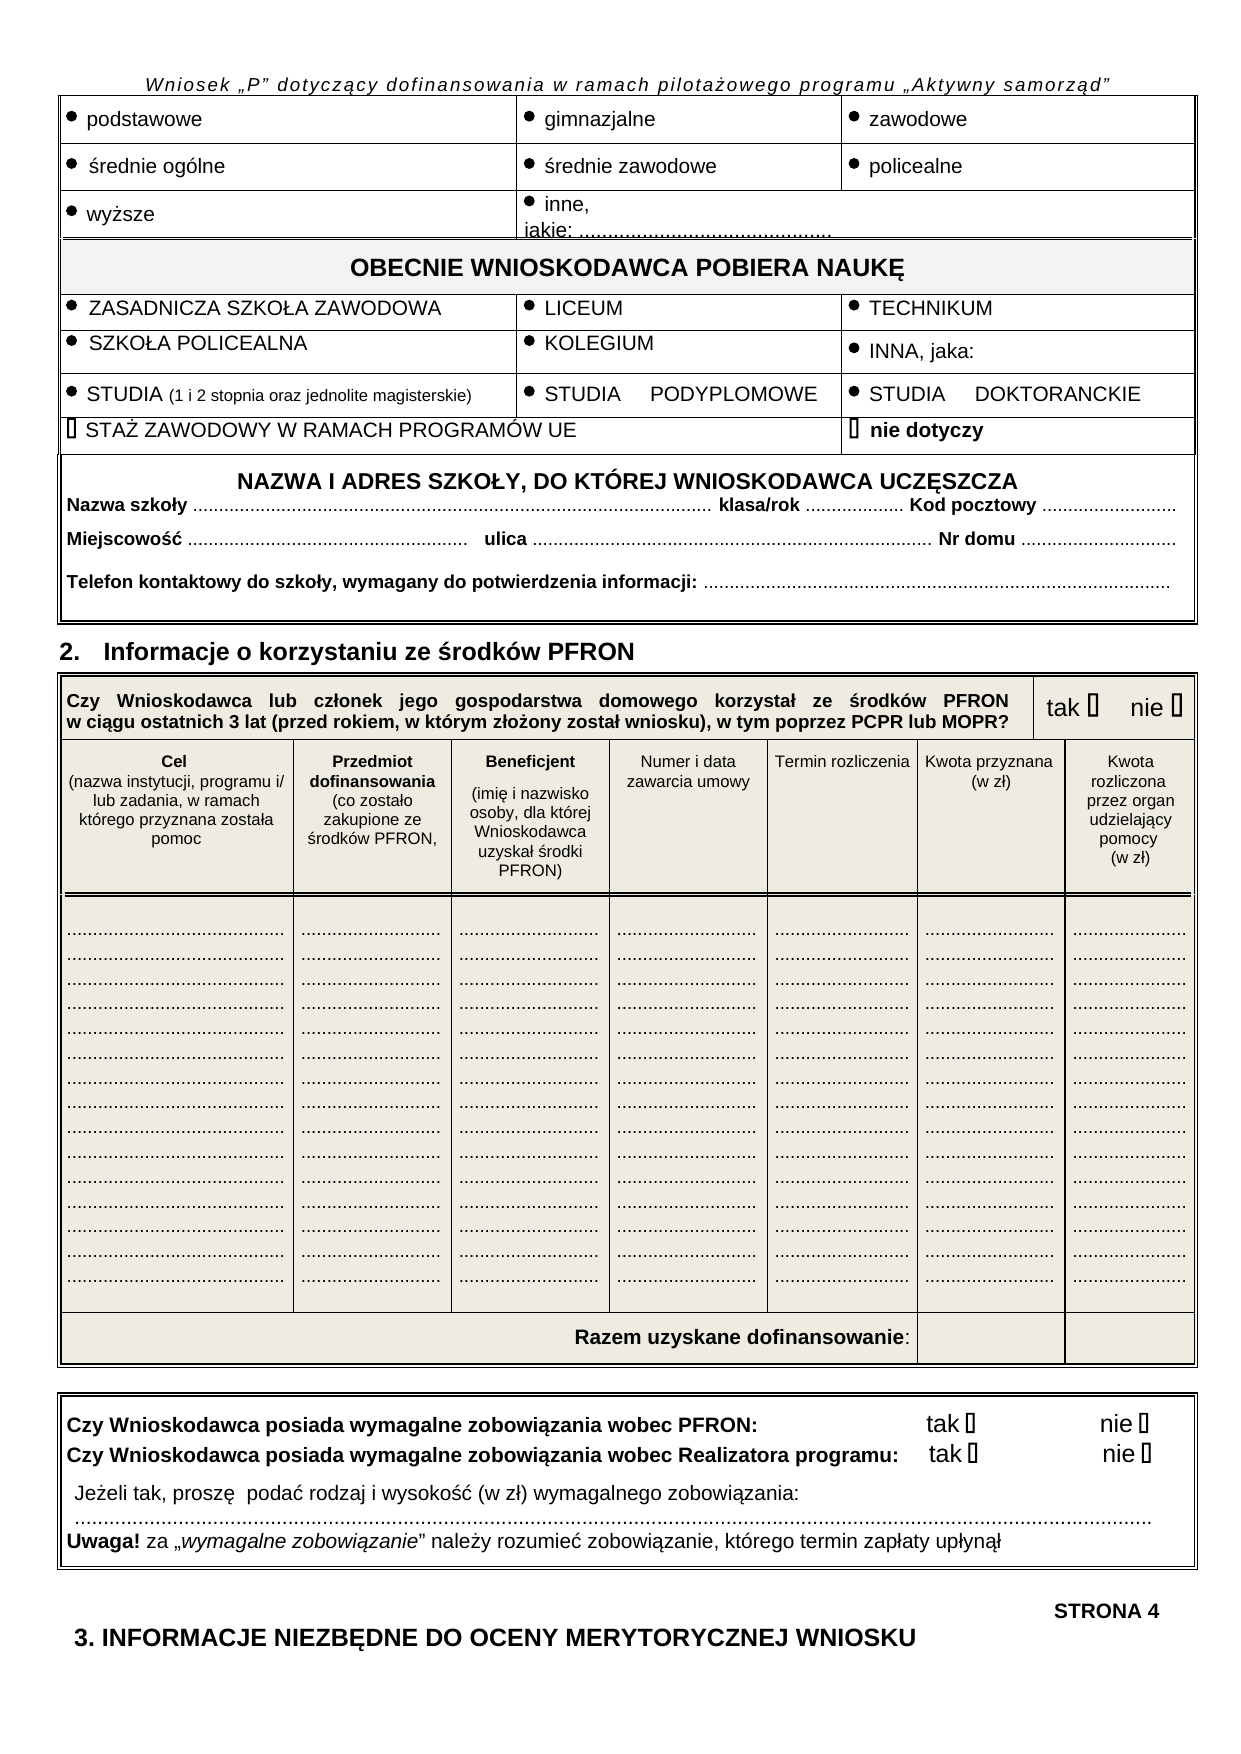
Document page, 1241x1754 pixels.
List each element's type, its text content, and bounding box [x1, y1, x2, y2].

table_cell policealne [842, 144, 1194, 190]
table_cell ..................................................................................................................................................................................................................................................................................................................................................................................................................... [452, 897, 609, 1312]
table_cell STAŻ ZAWODOWY W RAMACH PROGRAMÓW UE [61, 418, 841, 454]
table_cell Beneficjent (imię i nazwisko osoby, dla której Wnioskodawca uzyskał środki PFRON) [452, 740, 609, 892]
table_cell [918, 1313, 1064, 1363]
table_cell ...................................................................................................................................................................................................................................................................................................................................................................................................... [768, 897, 917, 1312]
text STRONA 4 [74, 1599, 1181, 1623]
table_cell nie dotyczy [842, 418, 1194, 454]
table_cell NAZWA I ADRES SZKOŁY, DO KTÓREJ WNIOSKODAWCA UCZĘSZCZA Nazwa szkoły .................................................................................................... klasa/rok ................... Kod pocztowy .......................... Miejscowość ...................................................... ulica ............................................................................. Nr domu .............................. Telefon kontaktowy do szkoły, wymagany do potwierdzenia informacji: .......................................................................................... [62, 455, 1194, 620]
text 3. INFORMACJE NIEZBĘDNE DO OCENY MERYTORYCZNEJ WNIOSKU [74, 1623, 1181, 1652]
table_cell STUDIA (1 i 2 stopnia oraz jednolite magisterskie) [61, 374, 516, 417]
table_cell OBECNIE WNIOSKODAWCA POBIERA NAUKĘ [59, 237, 1196, 294]
table_cell [842, 191, 1194, 237]
table_cell [1066, 1313, 1194, 1363]
table_cell SZKOŁA POLICEALNA [61, 331, 516, 373]
table_cell INNA, jaka: [842, 331, 1194, 373]
table_cell ZASADNICZA SZKOŁA ZAWODOWA [61, 295, 516, 329]
table_cell Przedmiot dofinansowania (co zostało zakupione ze środków PFRON, [294, 740, 451, 892]
table_cell Numer i data zawarcia umowy [610, 740, 767, 892]
table_cell inne, jakie: ............................................... [517, 191, 842, 237]
table_cell Cel (nazwa instytucji, programu i/ lub zadania, w ramach którego przyznana została pomoc [62, 740, 293, 892]
table_cell KOLEGIUM [517, 331, 841, 373]
table_cell zawodowe [842, 96, 1194, 143]
table_cell wyższe [61, 191, 516, 237]
table_cell ....................................................................................................................................................................................................................................................................................................................................................................................... [918, 897, 1064, 1312]
table_cell ..................................................................................................................................................................................................................................................................................................................................................................................................................... [610, 897, 767, 1312]
table_header Czy Wnioskodawca posiada wymagalne zobowiązania wobec PFRON: tak nie Czy Wnioskodawca posiada wymagalne zobowiązania wobec Realizatora programu: tak nie Jeżeli tak, proszę podać rodzaj i wysokość (w zł) wymagalnego zobowiązania: ........................................................................................................................................................................................... Uwaga! za „wymagalne zobowiązanie” należy rozumieć zobowiązanie, którego termin zapłaty upłynął [62, 1397, 1194, 1566]
table_header tak nie [1034, 677, 1194, 739]
text 2. Informacje o korzystaniu ze środków PFRON [59, 637, 1181, 666]
table_cell Kwota rozliczona przez organ udzielający pomocy (w zł) [1066, 740, 1194, 892]
table_cell .......................................................................................................................................................................................................................................................................................................................................... [1066, 892, 1196, 1312]
table_header Czy Wnioskodawca lub członek jego gospodarstwa domowego korzystał ze środków PFRON w ciągu ostatnich 3 lat (przed rokiem, w którym złożony został wniosku), w tym poprzez PCPR lub MOPR? [62, 677, 1033, 739]
table_cell STUDIA PODYPLOMOWE [517, 374, 841, 417]
table_cell TECHNIKUM [842, 295, 1194, 329]
table_cell ..................................................................................................................................................................................................................................................................................................................................................................................................................... [294, 897, 451, 1312]
table_cell ...................................................................................................................................................................................................................................................................................................................................................................................................................................................................................................................................................................................................................................................... [59, 892, 293, 1312]
table_cell gimnazjalne [517, 96, 841, 143]
table_cell podstawowe [61, 96, 516, 143]
table_cell Termin rozliczenia [768, 740, 917, 892]
table_cell LICEUM [517, 295, 841, 329]
table_cell Kwota przyznana (w zł) [918, 740, 1064, 892]
table_cell średnie zawodowe [517, 144, 841, 190]
table_cell Razem uzyskane dofinansowanie: [62, 1313, 917, 1363]
table_cell STUDIA DOKTORANCKIE [842, 374, 1194, 417]
table_cell średnie ogólne [61, 144, 516, 190]
